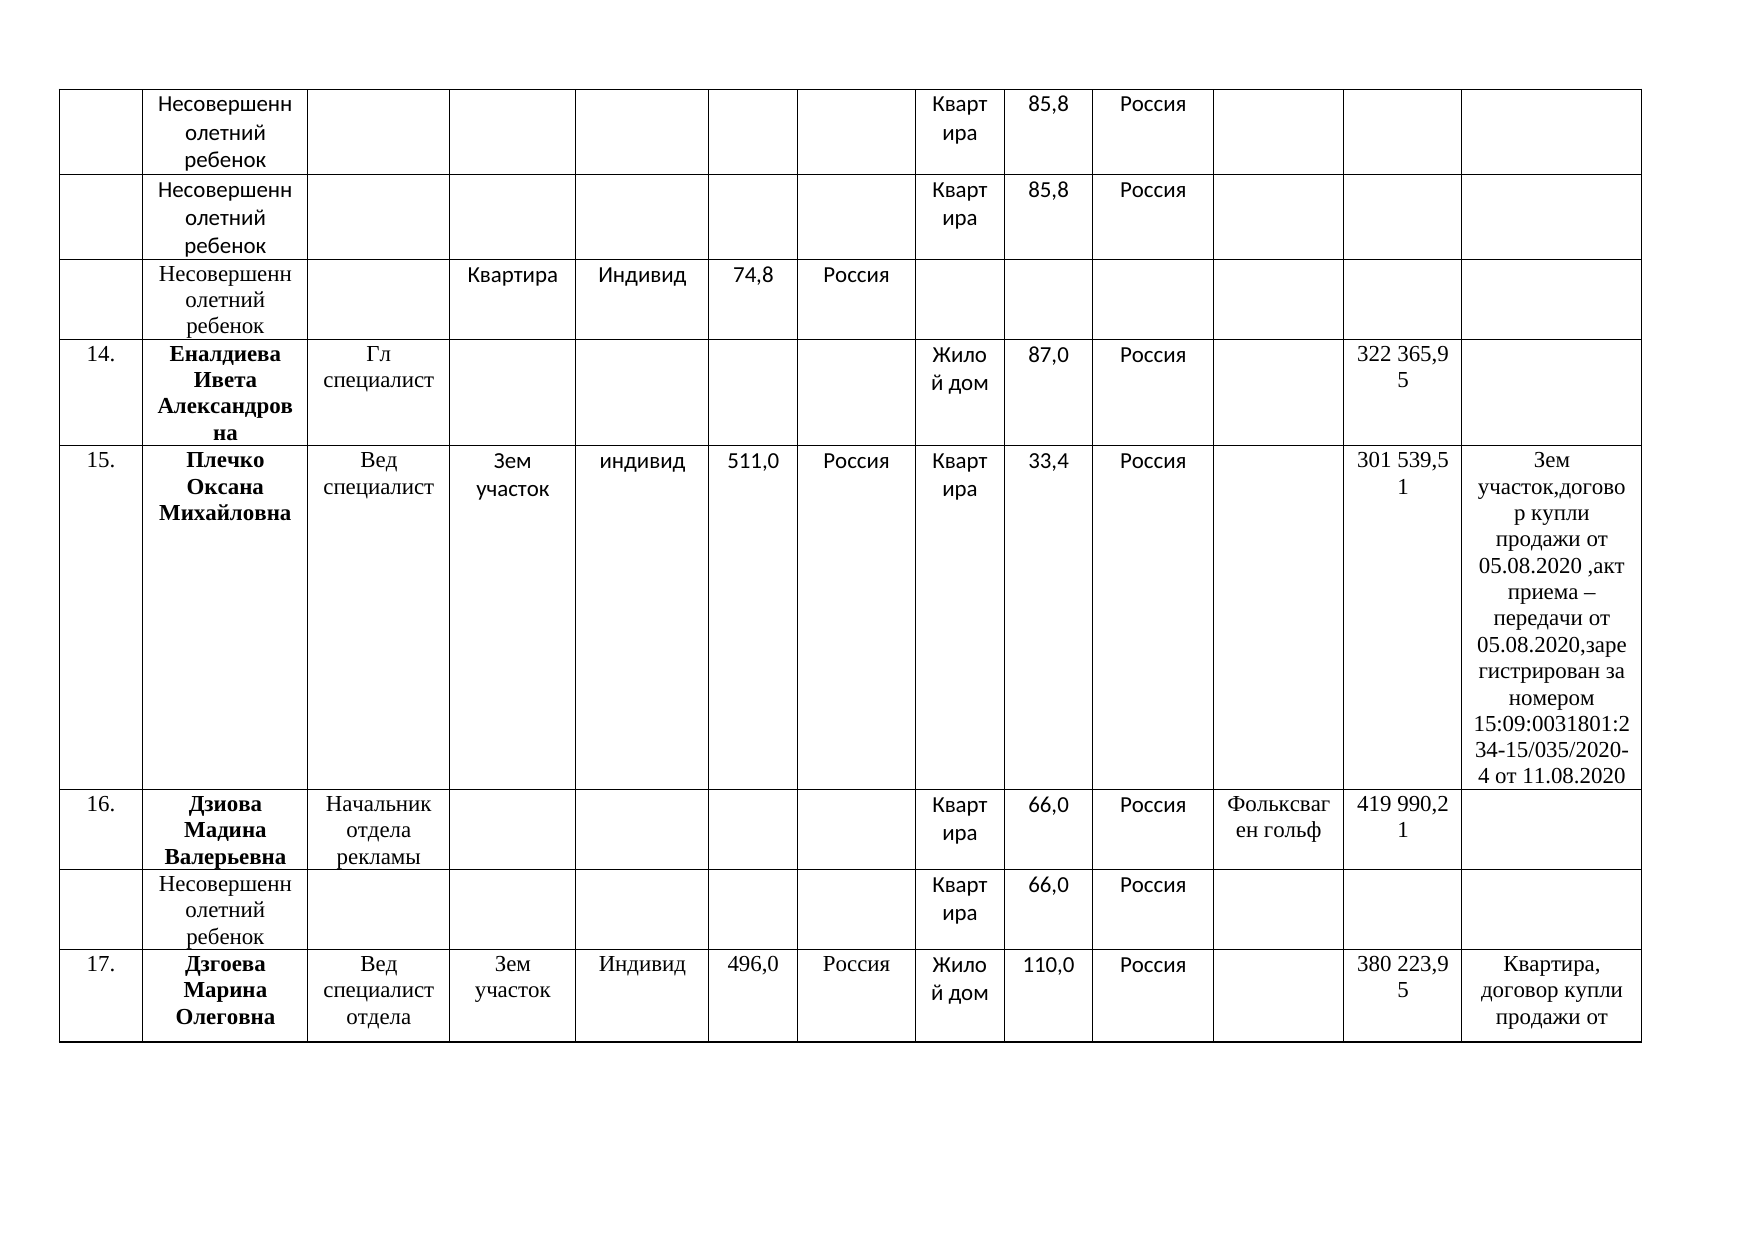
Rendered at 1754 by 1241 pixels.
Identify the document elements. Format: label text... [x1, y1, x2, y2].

table_cell 16. [60, 790, 142, 869]
table_cell Несовершеннолетний ребенок [143, 870, 307, 949]
table_cell Зем участок [450, 446, 575, 789]
table_cell Россия [1093, 790, 1213, 869]
table_cell 511,0 [709, 446, 797, 789]
table_cell [1093, 260, 1213, 339]
table_cell [308, 870, 449, 949]
table_cell [916, 260, 1004, 339]
table_cell 322 365,95 [1344, 340, 1461, 445]
table_cell [798, 340, 915, 445]
table_cell Дзиова Мадина Валерьевна [143, 790, 307, 869]
table_cell Россия [1093, 950, 1213, 1041]
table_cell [1462, 950, 1641, 1041]
table_cell 33,4 [1005, 446, 1092, 789]
table_cell [308, 175, 449, 259]
table_cell Индивид [576, 950, 708, 1041]
table_cell [1214, 175, 1343, 259]
table_cell Фольксваген гольф [1214, 790, 1343, 869]
table_cell Жилой дом [916, 950, 1004, 1041]
table_cell [576, 870, 708, 949]
table_cell [60, 870, 142, 949]
table_cell Квартира [916, 175, 1004, 259]
table_cell Зем участок [450, 950, 575, 1041]
table_cell [709, 870, 797, 949]
table_cell 85,8 [1005, 90, 1092, 174]
table_cell [1214, 446, 1343, 789]
table_cell [1462, 340, 1641, 445]
table_cell Россия [798, 950, 915, 1041]
table_cell Индивид [576, 260, 708, 339]
table_cell Россия [1093, 870, 1213, 949]
table_cell Гл специалист [308, 340, 449, 445]
table_cell 14. [60, 340, 142, 445]
table_cell 87,0 [1005, 340, 1092, 445]
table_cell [308, 950, 449, 1041]
table_cell [450, 340, 575, 445]
table_cell Вед специалист [308, 446, 449, 789]
table_cell 17. [60, 950, 142, 1041]
table_cell 419 990,21 [1344, 790, 1461, 869]
table_cell [450, 90, 575, 174]
table_cell 66,0 [1005, 870, 1092, 949]
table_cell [143, 950, 307, 1041]
table_cell [60, 260, 142, 339]
table_cell [1214, 260, 1343, 339]
table_cell [576, 340, 708, 445]
table_cell Россия [798, 446, 915, 789]
table_cell Россия [1093, 340, 1213, 445]
table_cell [450, 870, 575, 949]
table_cell [308, 260, 449, 339]
table_cell 66,0 [1005, 790, 1092, 869]
table_cell 380 223,95 [1344, 950, 1461, 1041]
table_cell Начальник отдела рекламы [308, 790, 449, 869]
table_cell [1462, 90, 1641, 174]
table_cell 110,0 [1005, 950, 1092, 1041]
table_cell Несовершеннолетний ребенок [143, 260, 307, 339]
table_cell 496,0 [709, 950, 797, 1041]
table_cell [798, 870, 915, 949]
table_cell 74,8 [709, 260, 797, 339]
table_cell индивид [576, 446, 708, 789]
table_cell Несовершеннолетний ребенок [143, 175, 307, 259]
table_cell Несовершеннолетний ребенок [143, 90, 307, 174]
table_cell [1214, 870, 1343, 949]
table_cell 85,8 [1005, 175, 1092, 259]
table_cell [576, 175, 708, 259]
table_cell [1462, 790, 1641, 869]
table_cell [576, 90, 708, 174]
table_cell Квартира [916, 446, 1004, 789]
table_cell [576, 790, 708, 869]
table_cell Зем участок,договор купли продажи от 05.08.2020 ,акт приема – передачи от 05.08.2020,зарегистрирован за номером 15:09:0031801:234-15/035/2020-4 от 11.08.2020 [1462, 446, 1641, 789]
table_cell [1344, 870, 1461, 949]
table_cell Россия [798, 260, 915, 339]
table_cell Россия [1093, 175, 1213, 259]
table_cell [709, 175, 797, 259]
table_cell [1214, 340, 1343, 445]
table_cell [1462, 175, 1641, 259]
table_cell Еналдиева Ивета Александровна [143, 340, 307, 445]
table_cell Плечко Оксана Михайловна [143, 446, 307, 789]
table_cell 15. [60, 446, 142, 789]
table_cell Квартира [916, 790, 1004, 869]
table_cell [798, 790, 915, 869]
table_cell [709, 90, 797, 174]
table_cell Квартира [450, 260, 575, 339]
table_cell [450, 790, 575, 869]
table_cell Россия [1093, 446, 1213, 789]
table_cell [1344, 90, 1461, 174]
table_cell [798, 90, 915, 174]
table_cell [709, 340, 797, 445]
table_cell [1214, 950, 1343, 1041]
table_cell Квартира [916, 870, 1004, 949]
table_cell [450, 175, 575, 259]
table_cell [798, 175, 915, 259]
table_cell [1214, 90, 1343, 174]
table_cell [1462, 260, 1641, 339]
table_cell [60, 90, 142, 174]
table_cell [60, 175, 142, 259]
table_cell Квартира [916, 90, 1004, 174]
table_cell Россия [1093, 90, 1213, 174]
table_cell Жилой дом [916, 340, 1004, 445]
table_cell [709, 790, 797, 869]
table_cell [1344, 260, 1461, 339]
table_cell [1005, 260, 1092, 339]
table_cell 301 539,51 [1344, 446, 1461, 789]
table_cell [1462, 870, 1641, 949]
table_cell [308, 90, 449, 174]
table_cell [1344, 175, 1461, 259]
